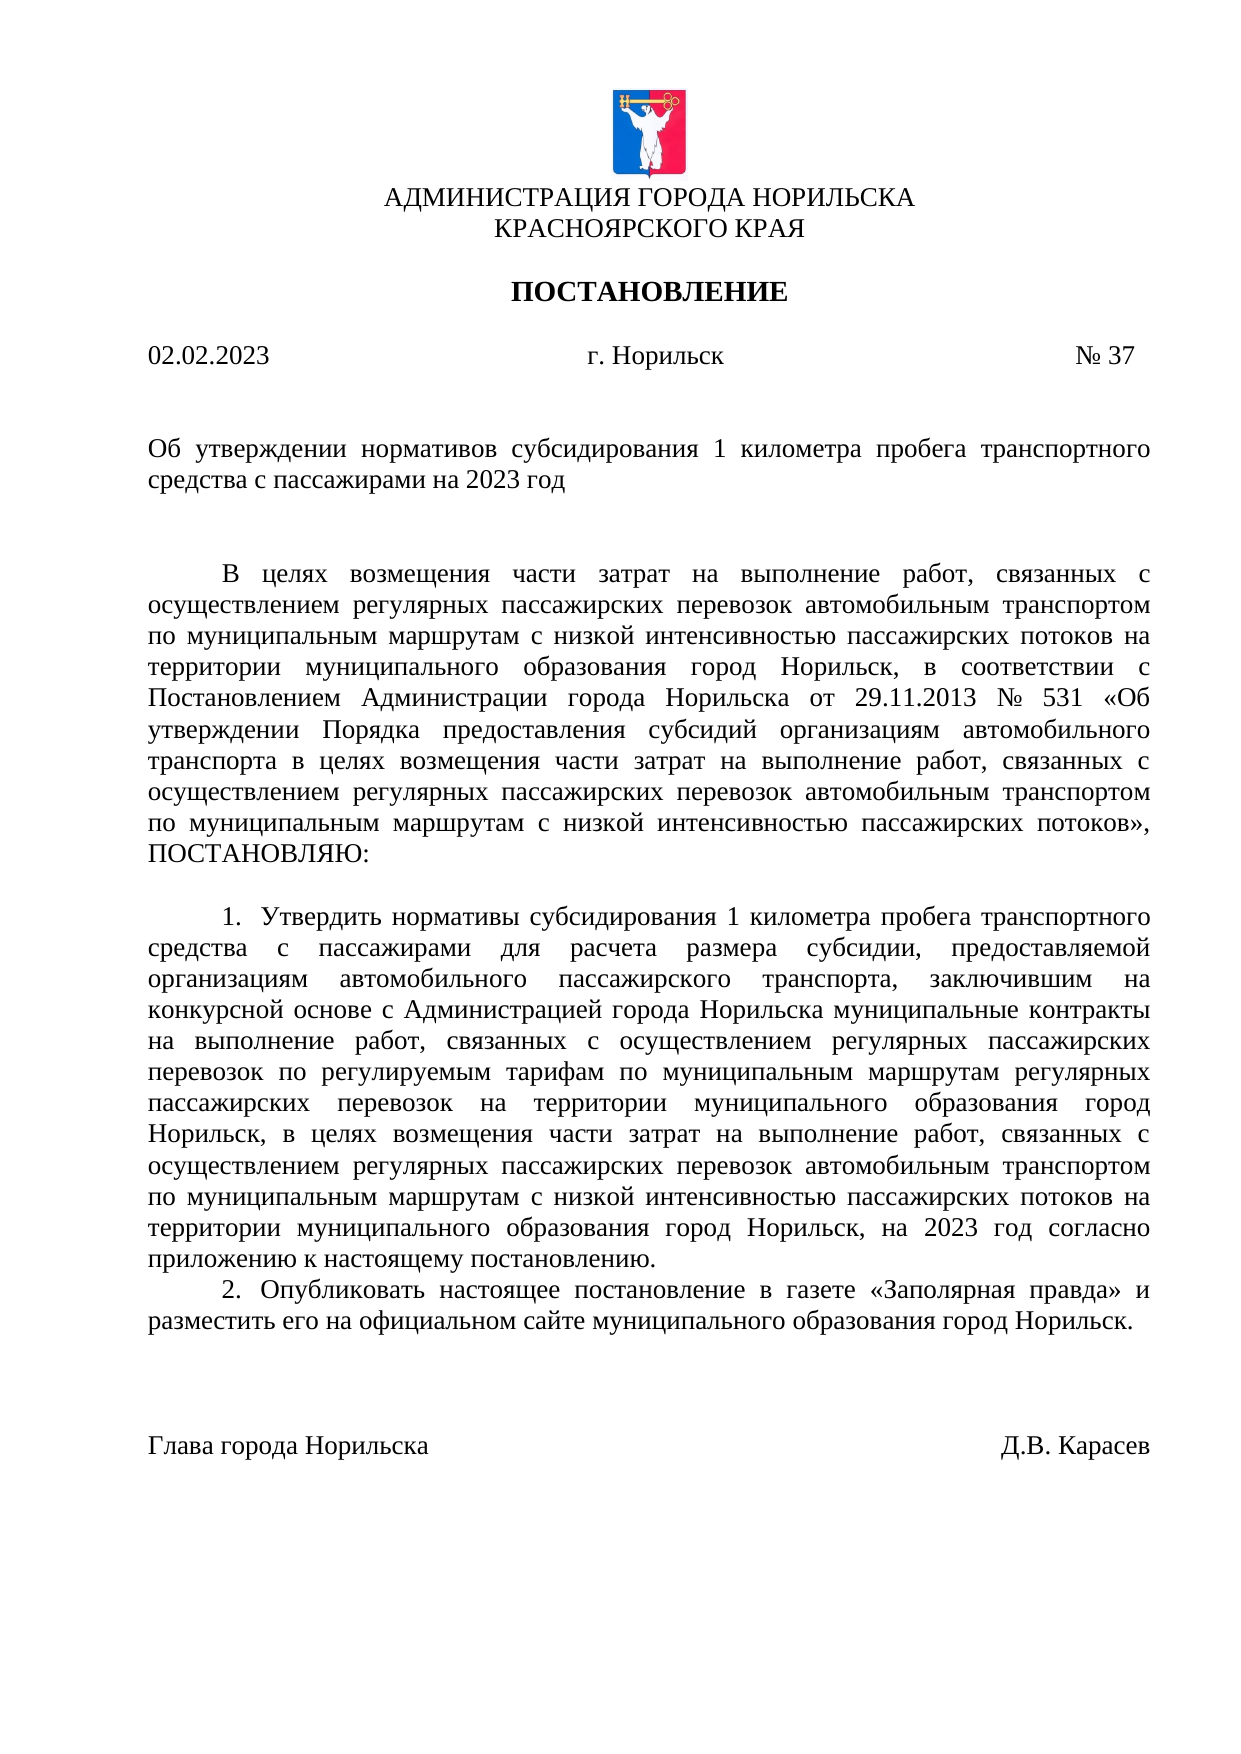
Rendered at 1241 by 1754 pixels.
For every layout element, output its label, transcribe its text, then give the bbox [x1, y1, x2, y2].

picture [611, 88, 688, 181]
text В целях возмещения части затрат на выполнение работ, связанных с осуществлением регулярных пассажирских перевозок автомобильным транспортом по муниципальным маршрутам с низкой интенсивностью пассажирских потоков на территории муниципального образования город Норильск, в соответствии с Постановлением Администрации города Норильска от 29.11.2013 № 531 «Об утверждении Порядка предоставления субсидий организациям автомобильного транспорта в целях возмещения части затрат на выполнение работ, связанных с осуществлением регулярных пассажирских перевозок автомобильным транспортом по муниципальным маршрутам с низкой интенсивностью пассажирских потоков», ПОСТАНОВЛЯЮ: [148, 557, 1152, 868]
list Утвердить нормативы субсидирования 1 километра пробега транспортного средства с пассажирами для расчета размера субсидии, предоставляемой организациям автомобильного пассажирского транспорта, заключившим на конкурсной основе с Администрацией города Норильска муниципальные контракты на выполнение работ, связанных с осуществлением регулярных пассажирских перевозок по регулируемым тарифам по муниципальным маршрутам регулярных пассажирских перевозок на территории муниципального образования город Норильск, в целях возмещения части затрат на выполнение работ, связанных с осуществлением регулярных пассажирских перевозок автомобильным транспортом по муниципальным маршрутам с низкой интенсивностью пассажирских потоков на территории муниципального образования город Норильск, на 2023 год согласно приложению к настоящему постановлению. [148, 899, 1152, 1273]
title ПОСТАНОВЛЕНИЕ [148, 274, 1152, 308]
title КРАСНОЯРСКОГО КРАЯ [148, 212, 1152, 243]
text Об утверждении нормативов субсидирования 1 километра пробега транспортного средства с пассажирами на 2023 год [148, 432, 1152, 495]
title 02.02.2023 г. Норильск № 37 [148, 339, 1152, 370]
title АДМИНИСТРАЦИЯ ГОРОДА НОРИЛЬСКА [148, 181, 1152, 212]
list Опубликовать настоящее постановление в газете «Заполярная правда» и разместить его на официальном сайте муниципального образования город Норильск. [148, 1273, 1152, 1336]
text Глава города Норильска Д.В. Карасев [148, 1429, 1152, 1460]
